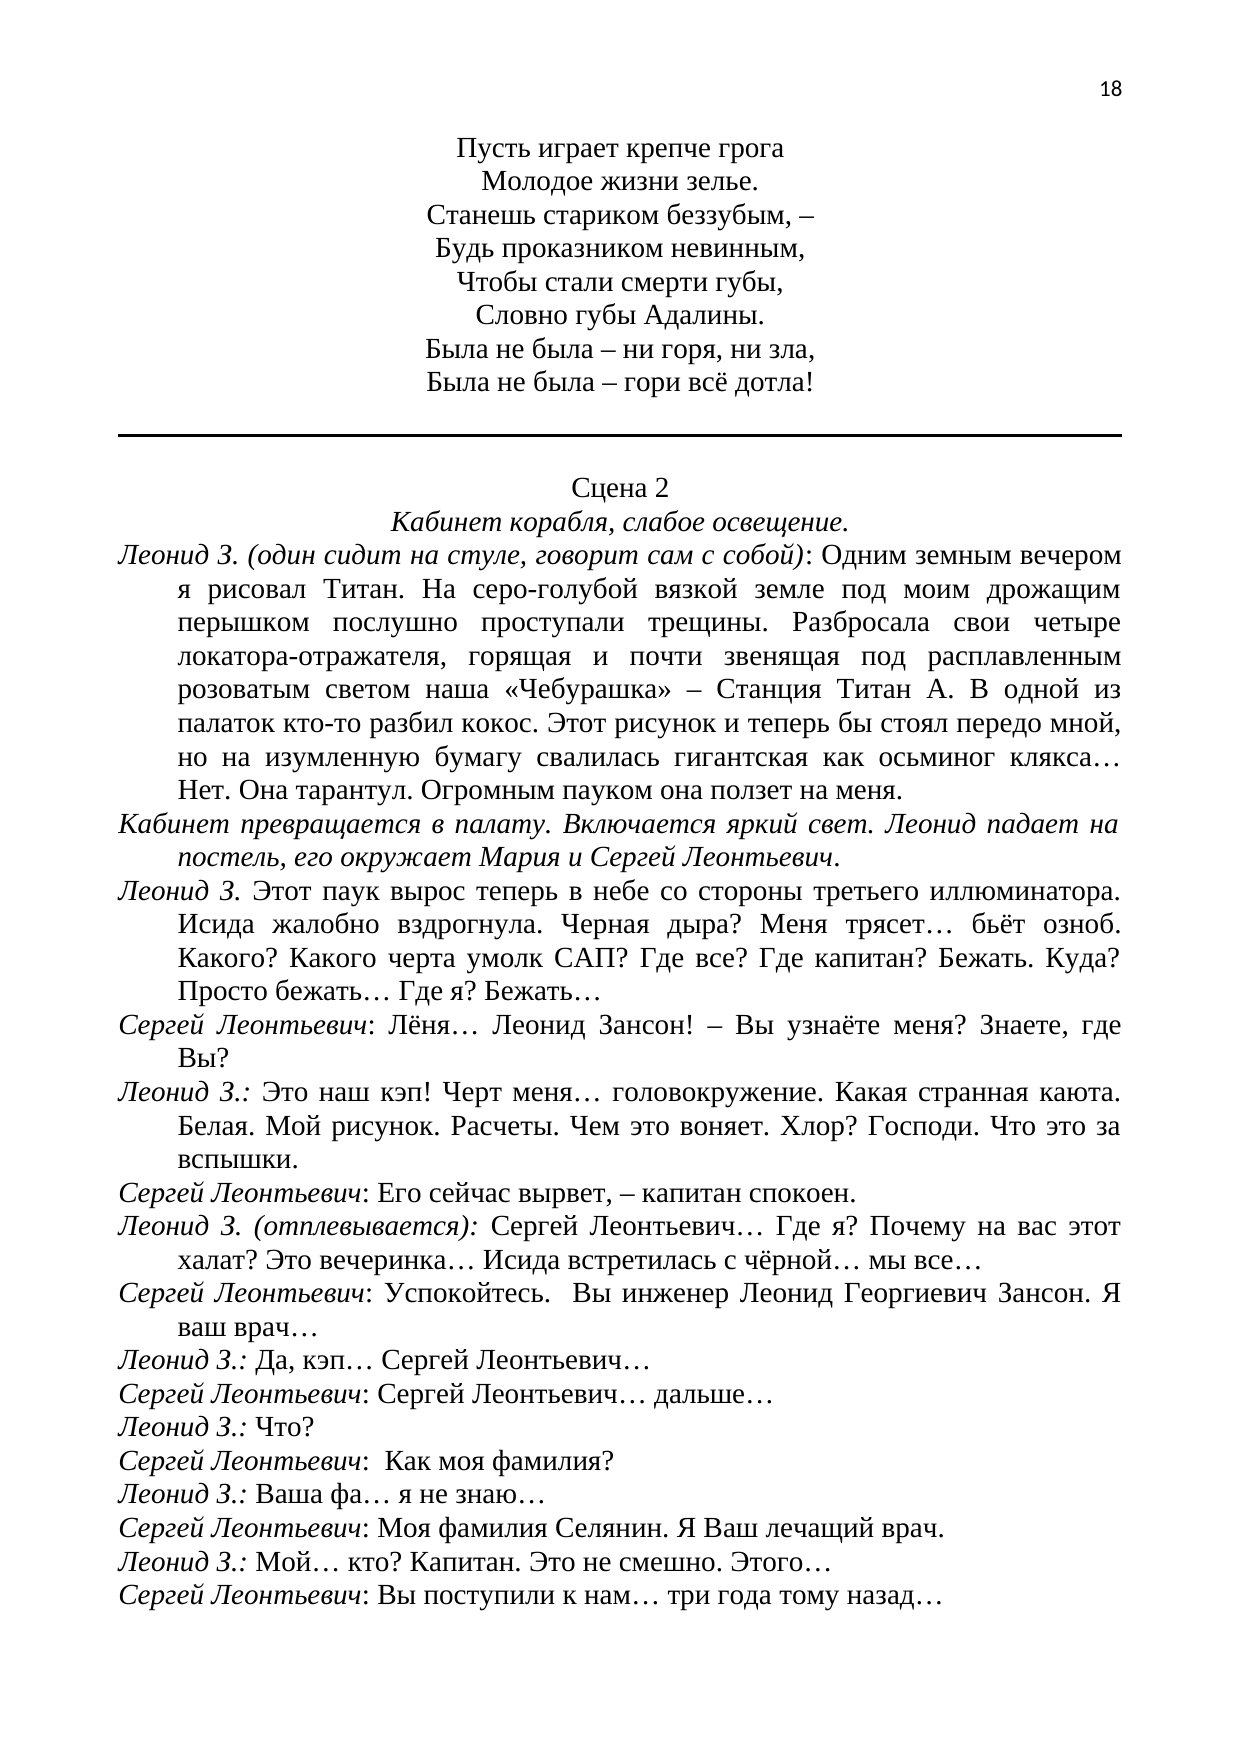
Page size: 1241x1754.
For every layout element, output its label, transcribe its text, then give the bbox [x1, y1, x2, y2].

text Сцена 2 [118, 470, 1122, 504]
text Молодое жизни зелье. [118, 163, 1122, 197]
text Леонид З. Этот паук вырос теперь в небе со стороны третьего иллюминатора. Исида жалобно вздрогнула. Черная дыра? Меня трясет… бьёт озноб. Какого? Какого черта умолк САП? Где все? Где капитан? Бежать. Куда? Просто бежать… Где я? Бежать… [118, 873, 1122, 1007]
text Словно губы Адалины. [118, 297, 1122, 331]
text Леонид З.: Ваша фа… я не знаю… [118, 1477, 1122, 1510]
text Леонид З. (отплевывается): Сергей Леонтьевич… Где я? Почему на вас этот халат? Это вечеринка… Исида встретилась с чёрной… мы все… [118, 1208, 1122, 1275]
text Чтобы стали смерти губы, [118, 264, 1122, 297]
text Станешь стариком беззубым, – [118, 197, 1122, 230]
text Леонид З.: Мой… кто? Капитан. Это не смешно. Этого… [118, 1544, 1122, 1577]
text Была не была – гори всё дотла! [118, 364, 1122, 398]
text Кабинет корабля, слабое освещение. [118, 504, 1122, 537]
text Кабинет превращается в палату. Включается яркий свет. Леонид падает на постель, его окружает Мария и Сергей Леонтьевич. [118, 806, 1122, 873]
text Сергей Леонтьевич: Лёня… Леонид Зансон! – Вы узнаёте меня? Знаете, где Вы? [118, 1007, 1122, 1074]
text Сергей Леонтьевич: Вы поступили к нам… три года тому назад… [118, 1577, 1122, 1611]
text Сергей Леонтьевич: Успокойтесь. Вы инженер Леонид Георгиевич Зансон. Я ваш врач… [118, 1275, 1122, 1342]
text Сергей Леонтьевич: Сергей Леонтьевич… дальше… [118, 1376, 1122, 1409]
text Леонид З.: Да, кэп… Сергей Леонтьевич… [118, 1342, 1122, 1376]
text Леонид З.: Это наш кэп! Черт меня… головокружение. Какая странная каюта. Белая. Мой рисунок. Расчеты. Чем это воняет. Хлор? Господи. Что это за вспышки. [118, 1074, 1122, 1175]
text Сергей Леонтьевич: Как моя фамилия? [118, 1443, 1122, 1477]
text Будь проказником невинным, [118, 230, 1122, 264]
text Сергей Леонтьевич: Его сейчас вырвет, – капитан спокоен. [118, 1175, 1122, 1208]
text Была не была – ни горя, ни зла, [118, 331, 1122, 364]
text Леонид З. (один сидит на стуле, говорит сам с собой): Одним земным вечером я рисовал Титан. На серо-голубой вязкой земле под моим дрожащим перышком послушно проступали трещины. Разбросала свои четыре локатора-отражателя, горящая и почти звенящая под расплавленным розоватым светом наша «Чебурашка» – Станция Титан А. В одной из палаток кто-то разбил кокос. Этот рисунок и теперь бы стоял передо мной, но на изумленную бумагу свалилась гигантская как осьминог клякса… Нет. Она тарантул. Огромным пауком она ползет на меня. [118, 537, 1122, 806]
text Пусть играет крепче грога [118, 130, 1122, 163]
text Сергей Леонтьевич: Моя фамилия Селянин. Я Ваш лечащий врач. [118, 1510, 1122, 1544]
text Леонид З.: Что? [118, 1409, 1122, 1443]
